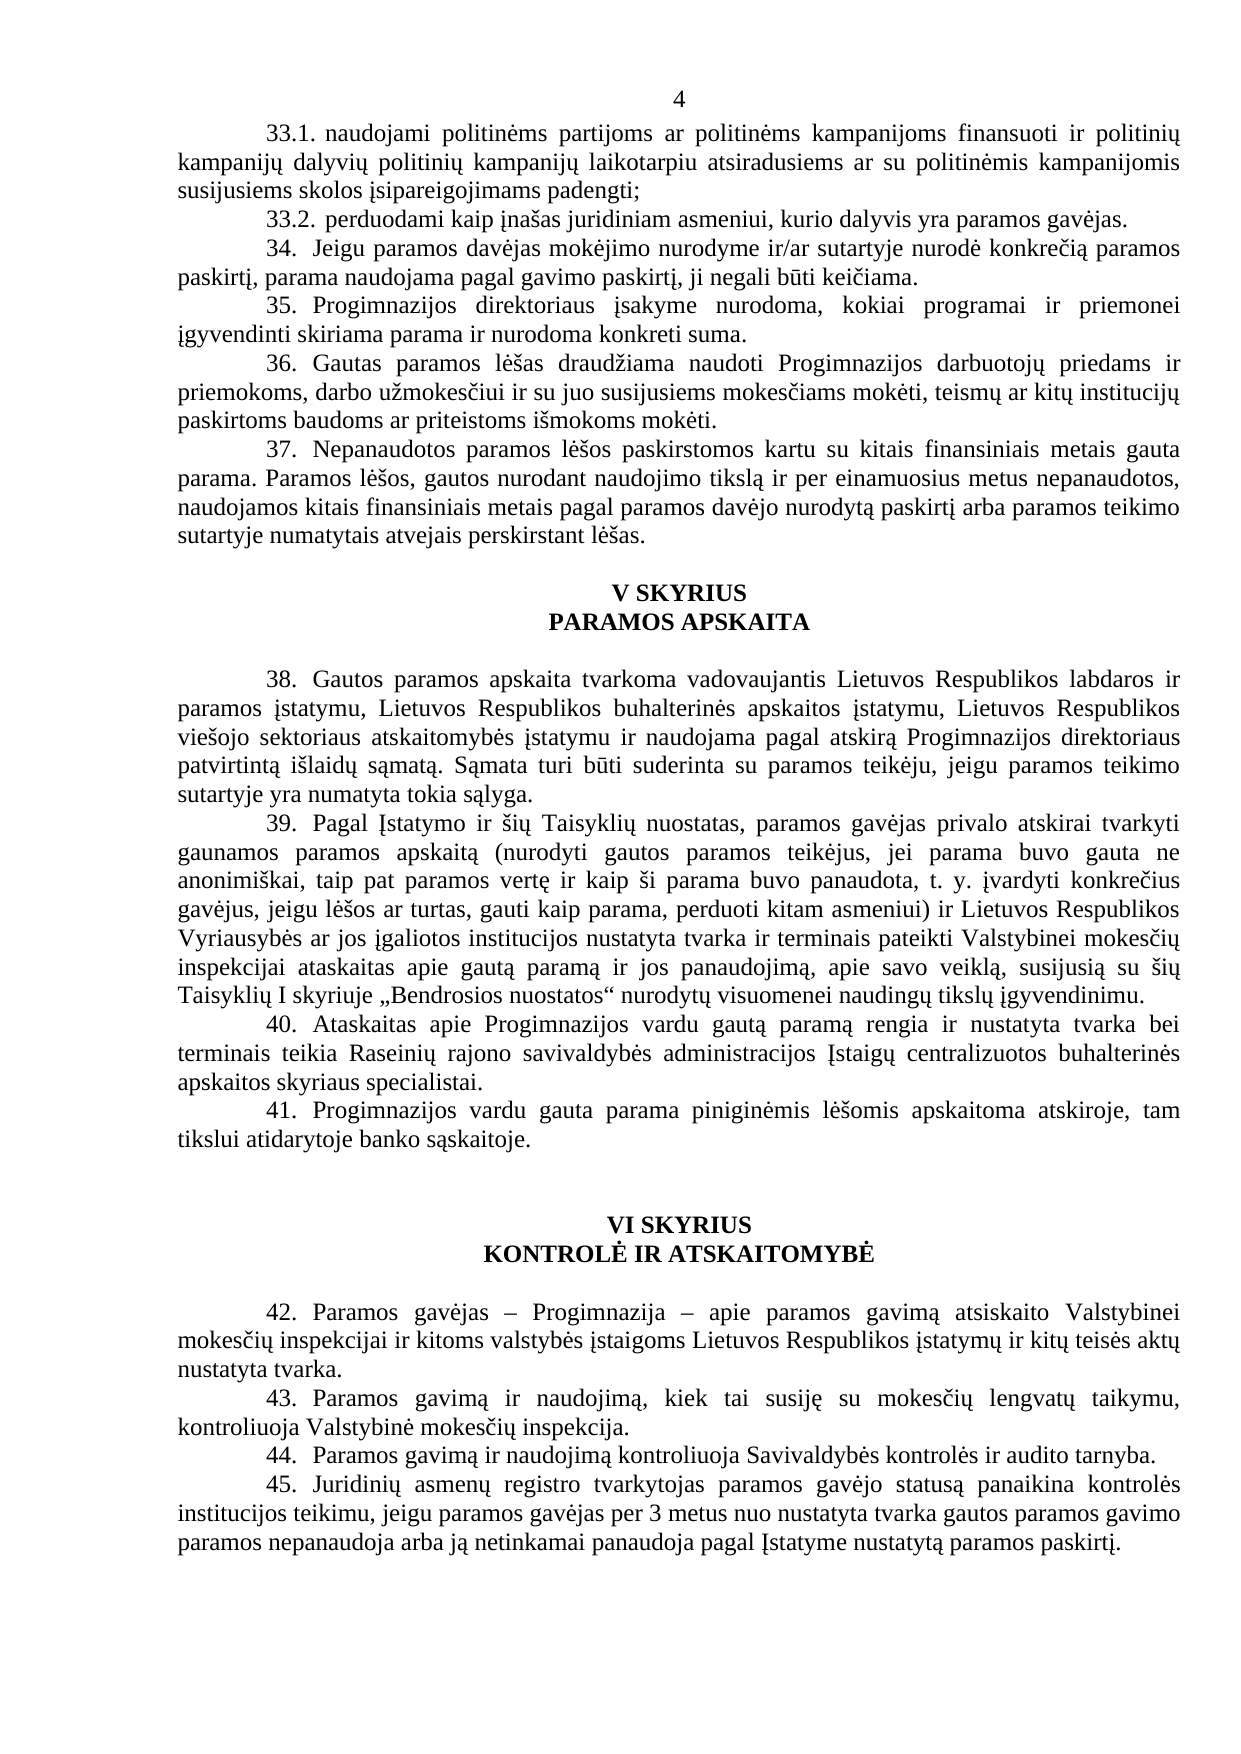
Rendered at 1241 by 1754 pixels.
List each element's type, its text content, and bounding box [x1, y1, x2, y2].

list Progimnazijos direktoriaus įsakyme nurodoma, kokiai programai ir priemonei įgyvendinti skiriama parama ir nurodoma konkreti suma. [177, 291, 1181, 348]
text PARAMOS APSKAITA [177, 607, 1181, 636]
list Jeigu paramos davėjas mokėjimo nurodyme ir/ar sutartyje nurodė konkrečią paramos paskirtį, parama naudojama pagal gavimo paskirtį, ji negali būti keičiama. [177, 233, 1181, 291]
list Gautos paramos apskaita tvarkoma vadovaujantis Lietuvos Respublikos labdaros ir paramos įstatymu, Lietuvos Respublikos buhalterinės apskaitos įstatymu, Lietuvos Respublikos viešojo sektoriaus atskaitomybės įstatymu ir naudojama pagal atskirą Progimnazijos direktoriaus patvirtintą išlaidų sąmatą. Sąmata turi būti suderinta su paramos teikėju, jeigu paramos teikimo sutartyje yra numatyta tokia sąlyga. [177, 664, 1181, 808]
list perduodami kaip įnašas juridiniam asmeniui, kurio dalyvis yra paramos gavėjas. [177, 204, 1181, 233]
text KONTROLĖ IR ATSKAITOMYBĖ [177, 1239, 1181, 1268]
list Nepanaudotos paramos lėšos paskirstomos kartu su kitais finansiniais metais gauta parama. Paramos lėšos, gautos nurodant naudojimo tikslą ir per einamuosius metus nepanaudotos, naudojamos kitais finansiniais metais pagal paramos davėjo nurodytą paskirtį arba paramos teikimo sutartyje numatytais atvejais perskirstant lėšas. [177, 434, 1181, 549]
list Progimnazijos vardu gauta parama piniginėmis lėšomis apskaitoma atskiroje, tam tikslui atidarytoje banko sąskaitoje. [177, 1096, 1181, 1153]
list Paramos gavimą ir naudojimą, kiek tai susiję su mokesčių lengvatų taikymu, kontroliuoja Valstybinė mokesčių inspekcija. [177, 1383, 1181, 1441]
list Juridinių asmenų registro tvarkytojas paramos gavėjo statusą panaikina kontrolės institucijos teikimu, jeigu paramos gavėjas per 3 metus nuo nustatyta tvarka gautos paramos gavimo paramos nepanaudoja arba ją netinkamai panaudoja pagal Įstatyme nustatytą paramos paskirtį. [177, 1469, 1181, 1556]
list Paramos gavimą ir naudojimą kontroliuoja Savivaldybės kontrolės ir audito tarnyba. [177, 1441, 1181, 1469]
text VI SKYRIUS [177, 1211, 1181, 1239]
list Ataskaitas apie Progimnazijos vardu gautą paramą rengia ir nustatyta tvarka bei terminais teikia Raseinių rajono savivaldybės administracijos Įstaigų centralizuotos buhalterinės apskaitos skyriaus specialistai. [177, 1009, 1181, 1096]
list Paramos gavėjas – Progimnazija – apie paramos gavimą atsiskaito Valstybinei mokesčių inspekcijai ir kitoms valstybės įstaigoms Lietuvos Respublikos įstatymų ir kitų teisės aktų nustatyta tvarka. [177, 1297, 1181, 1383]
list naudojami politinėms partijoms ar politinėms kampanijoms finansuoti ir politinių kampanijų dalyvių politinių kampanijų laikotarpiu atsiradusiems ar su politinėmis kampanijomis susijusiems skolos įsipareigojimams padengti; [177, 118, 1181, 204]
list Gautas paramos lėšas draudžiama naudoti Progimnazijos darbuotojų priedams ir priemokoms, darbo užmokesčiui ir su juo susijusiems mokesčiams mokėti, teismų ar kitų institucijų paskirtoms baudoms ar priteistoms išmokoms mokėti. [177, 348, 1181, 434]
text V SKYRIUS [177, 578, 1181, 607]
list Pagal Įstatymo ir šių Taisyklių nuostatas, paramos gavėjas privalo atskirai tvarkyti gaunamos paramos apskaitą (nurodyti gautos paramos teikėjus, jei parama buvo gauta ne anonimiškai, taip pat paramos vertę ir kaip ši parama buvo panaudota, t. y. įvardyti konkrečius gavėjus, jeigu lėšos ar turtas, gauti kaip parama, perduoti kitam asmeniui) ir Lietuvos Respublikos Vyriausybės ar jos įgaliotos institucijos nustatyta tvarka ir terminais pateikti Valstybinei mokesčių inspekcijai ataskaitas apie gautą paramą ir jos panaudojimą, apie savo veiklą, susijusią su šių Taisyklių I skyriuje „Bendrosios nuostatos“ nurodytų visuomenei naudingų tikslų įgyvendinimu. [177, 808, 1181, 1009]
